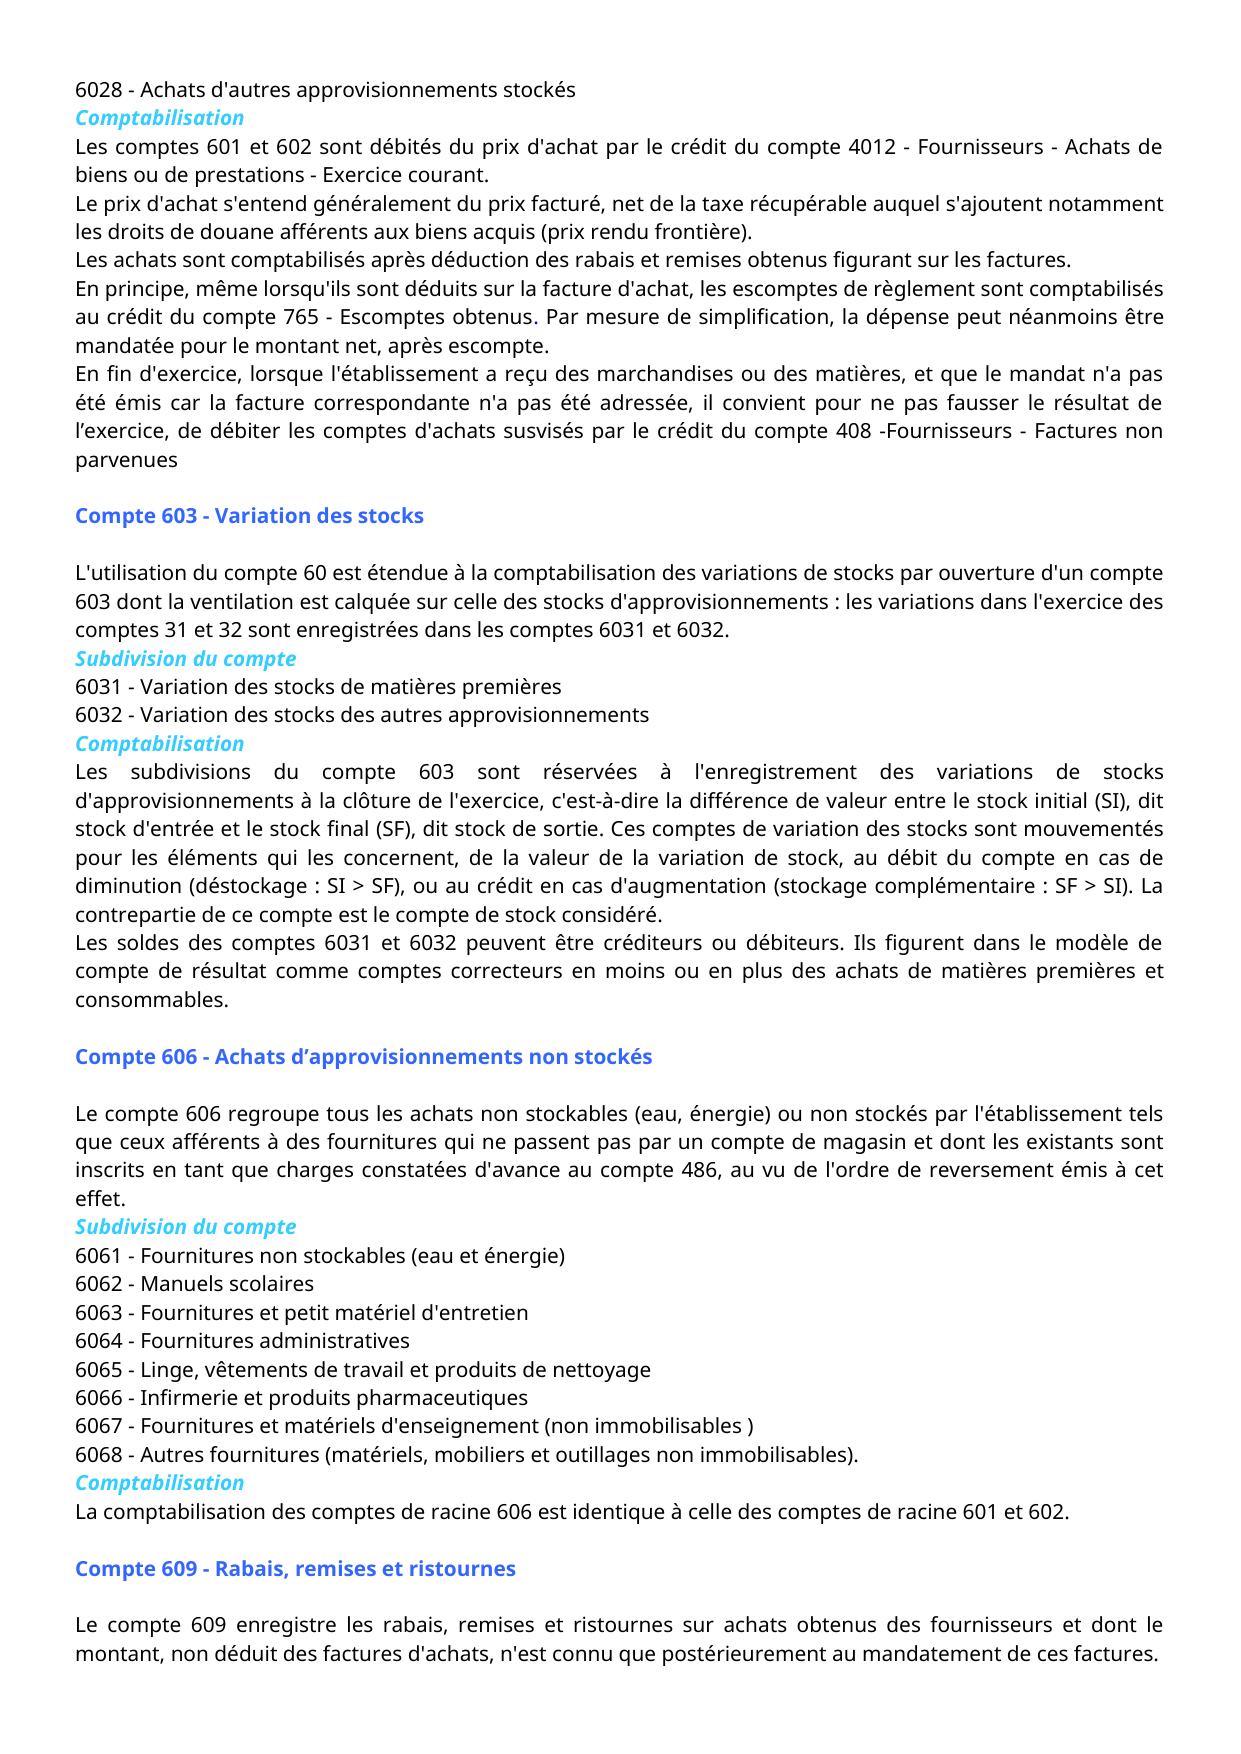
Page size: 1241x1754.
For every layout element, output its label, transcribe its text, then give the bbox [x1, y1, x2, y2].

text 6031 - Variation des stocks de matières premières [75, 672, 1165, 701]
text 6067 - Fournitures et matériels d'enseignement (non immobilisables ) [75, 1412, 1165, 1440]
text En fin d'exercice, lorsque l'établissement a reçu des marchandises ou des matières, et que le mandat n'a pas été émis car la facture correspondante n'a pas été adressée, il convient pour ne pas fausser le résultat de l’exercice, de débiter les comptes d'achats susvisés par le crédit du compte 408 -Fournisseurs - Factures non parvenues [75, 359, 1165, 473]
text Compte 606 - Achats d’approvisionnements non stockés [75, 1042, 1165, 1070]
text 6064 - Fournitures administratives [75, 1326, 1165, 1355]
text Comptabilisation [75, 1468, 1165, 1497]
text Le prix d'achat s'entend généralement du prix facturé, net de la taxe récupérable auquel s'ajoutent notamment les droits de douane afférents aux biens acquis (prix rendu frontière). [75, 189, 1165, 246]
text Les comptes 601 et 602 sont débités du prix d'achat par le crédit du compte 4012 - Fournisseurs - Achats de biens ou de prestations - Exercice courant. [75, 132, 1165, 189]
text Compte 603 - Variation des stocks [75, 502, 1165, 530]
text Comptabilisation [75, 103, 1165, 132]
text 6061 - Fournitures non stockables (eau et énergie) [75, 1241, 1165, 1269]
text Subdivision du compte [75, 1212, 1165, 1241]
text Subdivision du compte [75, 644, 1165, 672]
text Les subdivisions du compte 603 sont réservées à l'enregistrement des variations de stocks d'approvisionnements à la clôture de l'exercice, c'est-à-dire la différence de valeur entre le stock initial (SI), dit stock d'entrée et le stock final (SF), dit stock de sortie. Ces comptes de variation des stocks sont mouvementés pour les éléments qui les concernent, de la valeur de la variation de stock, au débit du compte en cas de diminution (déstockage : SI > SF), ou au crédit en cas d'augmentation (stockage complémentaire : SF > SI). La contrepartie de ce compte est le compte de stock considéré. [75, 757, 1165, 928]
text Les achats sont comptabilisés après déduction des rabais et remises obtenus figurant sur les factures. [75, 246, 1165, 274]
text Les soldes des comptes 6031 et 6032 peuvent être créditeurs ou débiteurs. Ils figurent dans le modèle de compte de résultat comme comptes correcteurs en moins ou en plus des achats de matières premières et consommables. [75, 928, 1165, 1013]
text 6065 - Linge, vêtements de travail et produits de nettoyage [75, 1355, 1165, 1383]
text 6066 - Infirmerie et produits pharmaceutiques [75, 1383, 1165, 1412]
text Le compte 606 regroupe tous les achats non stockables (eau, énergie) ou non stockés par l'établissement tels que ceux afférents à des fournitures qui ne passent pas par un compte de magasin et dont les existants sont inscrits en tant que charges constatées d'avance au compte 486, au vu de l'ordre de reversement émis à cet effet. [75, 1099, 1165, 1212]
text La comptabilisation des comptes de racine 606 est identique à celle des comptes de racine 601 et 602. [75, 1497, 1165, 1525]
text Le compte 609 enregistre les rabais, remises et ristournes sur achats obtenus des fournisseurs et dont le montant, non déduit des factures d'achats, n'est connu que postérieurement au mandatement de ces factures. [75, 1611, 1165, 1667]
text 6068 - Autres fournitures (matériels, mobiliers et outillages non immobilisables). [75, 1440, 1165, 1468]
text 6028 - Achats d'autres approvisionnements stockés [75, 75, 1165, 103]
text 6063 - Fournitures et petit matériel d'entretien [75, 1298, 1165, 1326]
text En principe, même lorsqu'ils sont déduits sur la facture d'achat, les escomptes de règlement sont comptabilisés au crédit du compte 765 - Escomptes obtenus. Par mesure de simplification, la dépense peut néanmoins être mandatée pour le montant net, après escompte. [75, 274, 1165, 359]
text 6032 - Variation des stocks des autres approvisionnements [75, 701, 1165, 729]
text Compte 609 - Rabais, remises et ristournes [75, 1554, 1165, 1582]
text 6062 - Manuels scolaires [75, 1269, 1165, 1298]
text Comptabilisation [75, 729, 1165, 757]
text L'utilisation du compte 60 est étendue à la comptabilisation des variations de stocks par ouverture d'un compte 603 dont la ventilation est calquée sur celle des stocks d'approvisionnements : les variations dans l'exercice des comptes 31 et 32 sont enregistrées dans les comptes 6031 et 6032. [75, 558, 1165, 644]
